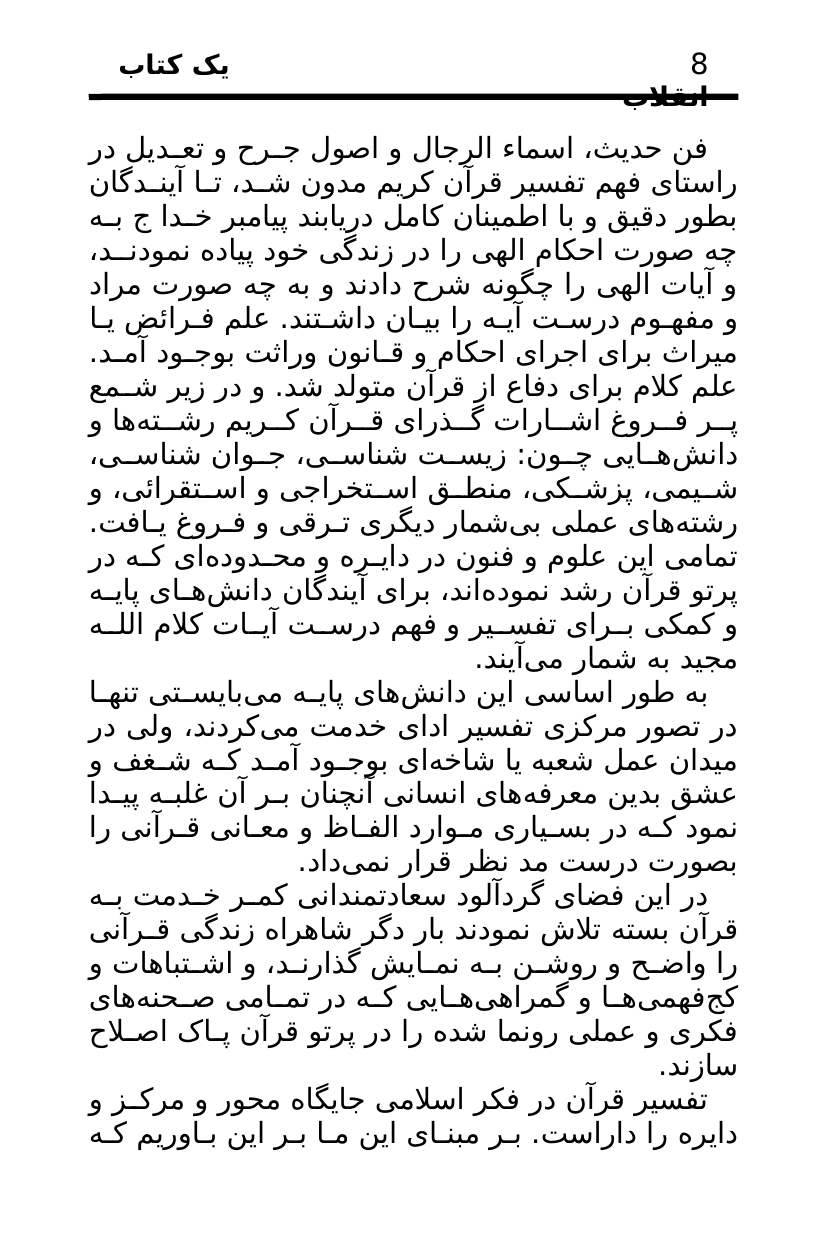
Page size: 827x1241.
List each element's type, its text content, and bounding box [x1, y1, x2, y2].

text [89, 1082, 738, 1150]
text فن حدیث، اسماء الرجال و اصول جرح و تعدیل در راستای فهم تفسیر قرآن کریم مدون شد، تا آیندگان بطور دقیق و با اطمینان کامل دریابند پیامبر خدا ج به چه صورت احکام الهی را در زندگی خود پیاده نمودند، و آیات الهی را چگونه شرح دادند و به چه صورت مراد و مفهوم درست آیه را بیان داشتند. علم فرائض یا میراث برای اجرای احکام و قانون وراثت بوجود آمد. علم کلام برای دفاع از قرآن متولد شد. و در زیر شمع پر فروغ اشارات گذرای قرآن کریم رشته‌ها و دانش‌هایی چون: زیست شناسی، جوان شناسی، شیمی، پزشکی، منطق استخراجی و استقرائی، و رشته‌های عملی بی‌شمار دیگری ترقی و فروغ یافت. تمامی این علوم و فنون در دایره و محدوده‌ای که در پرتو قرآن رشد نموده‌اند، برای آیندگان دانش‌های پایه و کمکی برای تفسیر و فهم درست آیات کلام الله مجید به شمار می‌آیند. [89, 132, 738, 675]
text در این فضای گردآلود سعادتمندانی کمر خدمت به قرآن بسته‌ تلاش نمودند بار دگر شاهراه زندگی قرآنی را واضح و روشن به نمایش گذارند، و اشتباهات و کج‌فهمی‌ها و گمراهی‌هایی که در تمامی صحنه‌های فکری و عملی رونما شده را در پرتو قرآن پاک اصلاح سازند. [89, 879, 738, 1082]
text به طور اساسی این دانش‌های پایه می‌بایستی تنها در تصور مرکزی تفسیر ادای خدمت می‌کردند، ولی در میدان عمل شعبه یا شاخه‌ای بوجود آمد که شغف و عشق بدین معرفه‌های انسانی آنچنان بر آن غلبه پیدا نمود که در بسیاری موارد الفاظ و معانی قرآنی را بصورت درست مد نظر قرار نمی‌داد. [89, 675, 738, 879]
